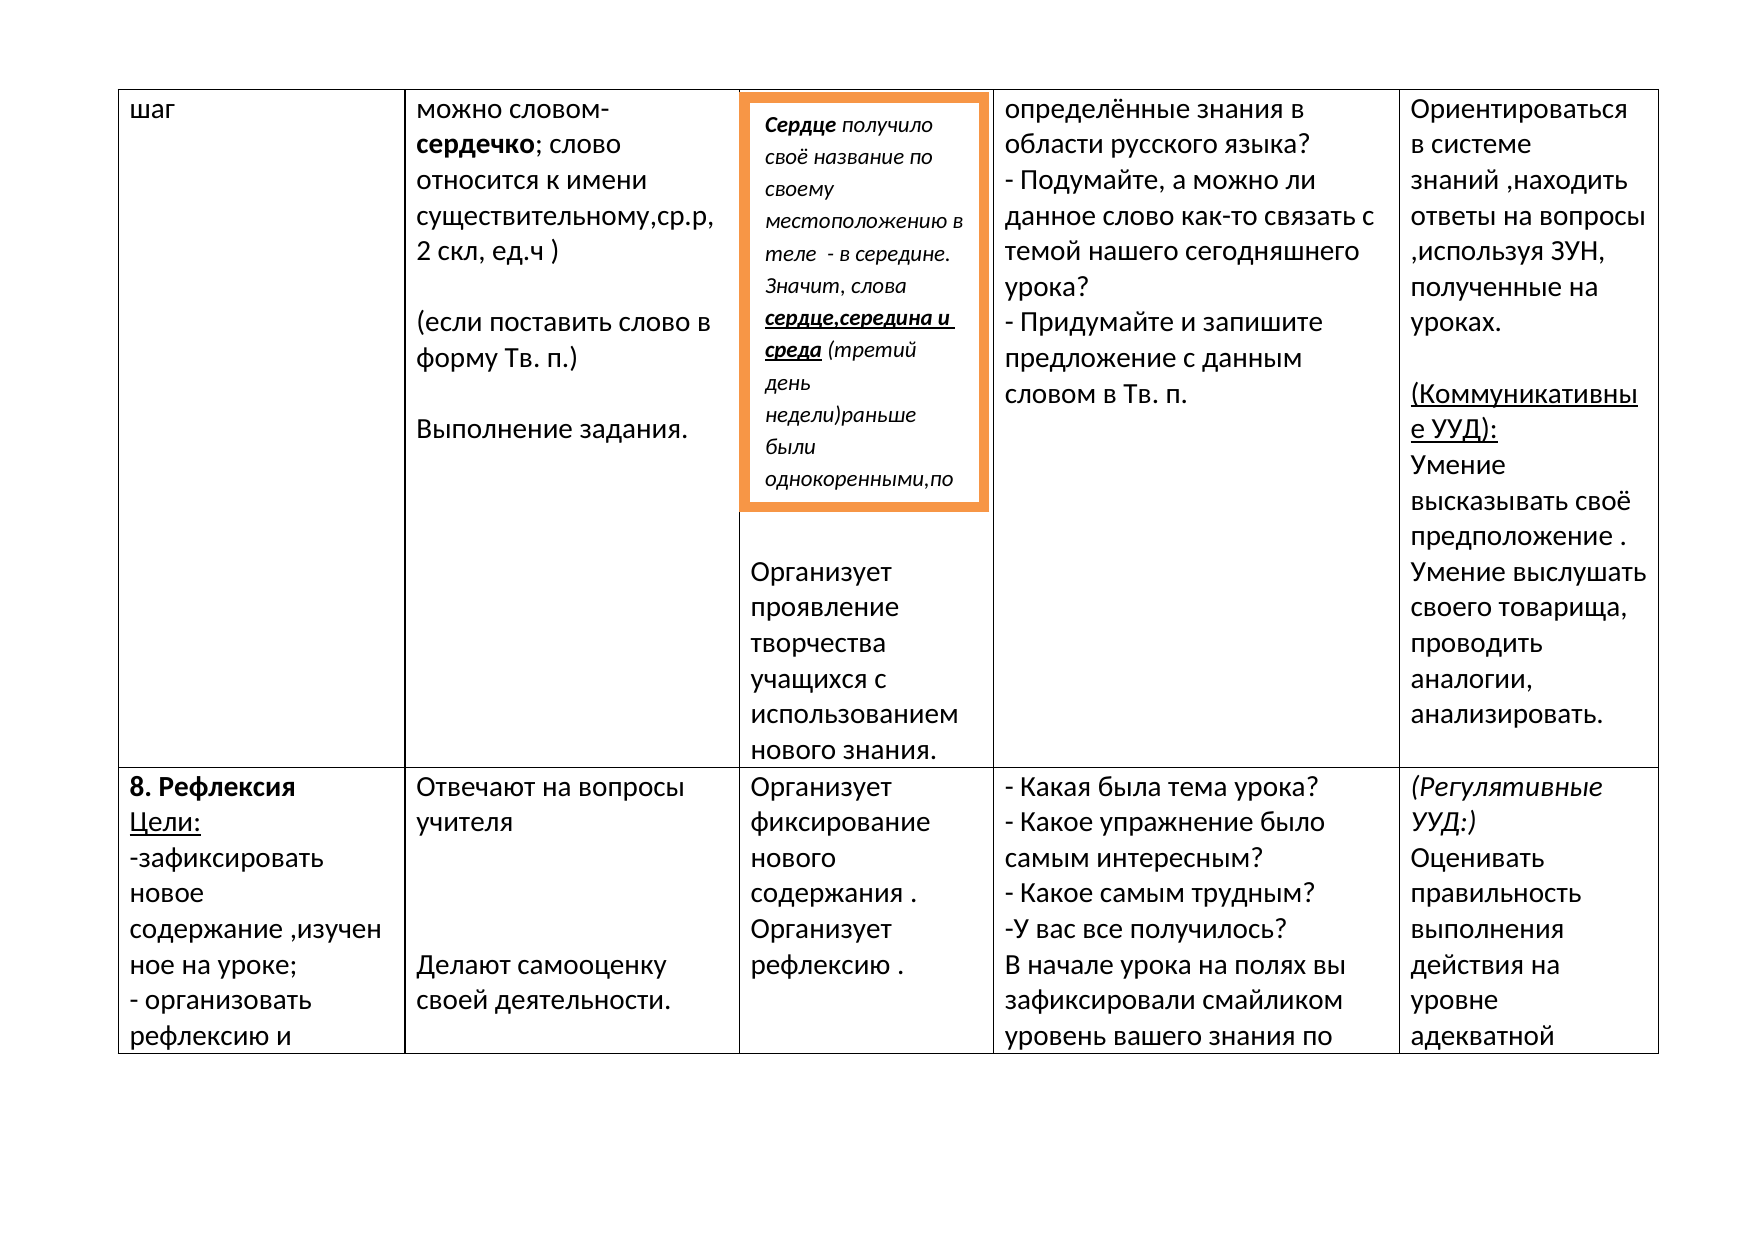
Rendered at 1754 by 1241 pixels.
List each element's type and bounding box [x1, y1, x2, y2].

table_cell [119, 90, 404, 767]
table_cell [740, 90, 993, 767]
table_cell [994, 90, 1399, 767]
table_cell [1400, 768, 1658, 1053]
table_cell [406, 768, 739, 1053]
table_cell [994, 768, 1399, 1053]
table_cell [1400, 90, 1658, 767]
table_cell [119, 768, 404, 1053]
table_cell [406, 90, 739, 767]
table_cell [740, 768, 993, 1053]
